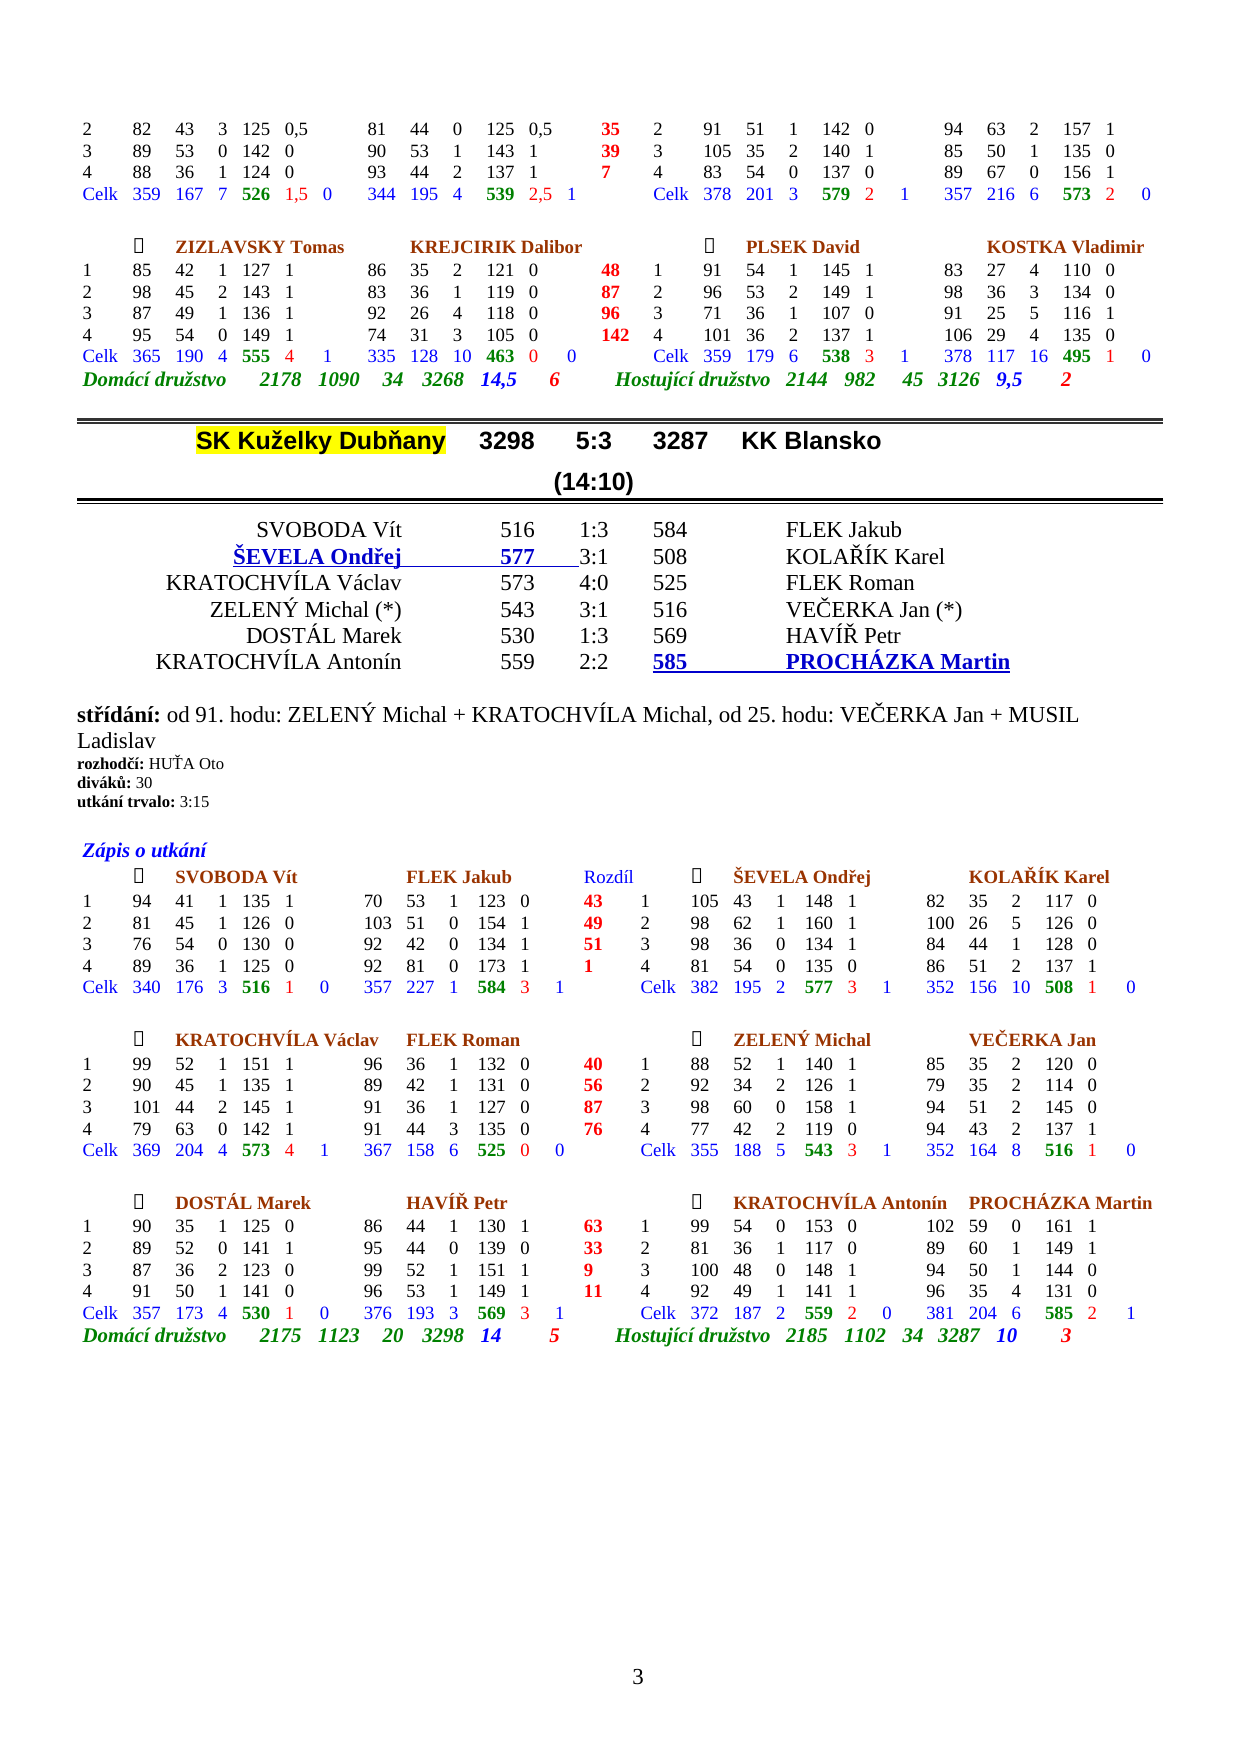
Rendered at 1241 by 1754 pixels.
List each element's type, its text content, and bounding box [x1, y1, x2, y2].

text SVOBODA Vít 516 1:3 584 FLEK Jakub [77, 517, 1163, 543]
text 2 98 45 2 143 1 83 36 1 119 0 87 2 96 53 2 149 1 98 36 3 134 0 [82, 281, 1163, 302]
text 2 89 52 0 141 1 95 44 0 139 0 33 2 81 36 1 117 0 89 60 1 149 1 [82, 1237, 1163, 1258]
text 3 76 54 0 130 0 92 42 0 134 1 51 3 98 36 0 134 1 84 44 1 128 0 [82, 933, 1163, 955]
text 2 81 45 1 126 0 103 51 0 154 1 49 2 98 62 1 160 1 100 26 5 126 0 [82, 912, 1163, 933]
text 3 87 36 2 123 0 99 52 1 151 1 9 3 100 48 0 148 1 94 50 1 144 0 [82, 1258, 1163, 1280]
text 3 89 53 0 142 0 90 53 1 143 1 39 3 105 35 2 140 1 85 50 1 135 0 [82, 140, 1163, 161]
text (14:10) [77, 459, 1163, 498]
text 1 94 41 1 135 1 70 53 1 123 0 43 1 105 43 1 148 1 82 35 2 117 0 [82, 890, 1163, 912]
text 2 90 45 1 135 1 89 42 1 131 0 56 2 92 34 2 126 1 79 35 2 114 0 [82, 1074, 1163, 1096]
text diváků: 30 [77, 773, 1163, 792]
text Celk 357 173 4 530 1 0 376 193 3 569 3 1 Celk 372 187 2 559 2 0 381 204 6 585 2 1 [82, 1302, 1163, 1323]
text KRATOCHVÍLA Václav 573 4:0 525 FLEK Roman [77, 569, 1163, 596]
text Celk 359 167 7 526 1,5 0 344 195 4 539 2,5 1 Celk 378 201 3 579 2 1 357 216 6 573 2 0 [82, 183, 1163, 204]
text 4 95 54 0 149 1 74 31 3 105 0 142 4 101 36 2 137 1 106 29 4 135 0 [82, 324, 1163, 345]
text ZELENÝ Michal (*) 543 3:1 516 VEČERKA Jan (*) [77, 596, 1163, 622]
text Zápis o utkání [82, 838, 1163, 862]
text 4 91 50 1 141 0 96 53 1 149 1 11 4 92 49 1 141 1 96 35 4 131 0 [82, 1280, 1163, 1302]
text  KRATOCHVÍLA Václav FLEK Roman  ZELENÝ Michal VEČERKA Jan [82, 1024, 1163, 1053]
text 4 88 36 1 124 0 93 44 2 137 1 7 4 83 54 0 137 0 89 67 0 156 1 [82, 161, 1163, 183]
text SK Kuželky Dubňany 3298 5:3 3287 KK Blansko [77, 424, 1163, 454]
text  SVOBODA Vít FLEK Jakub Rozdíl  ŠEVELA Ondřej KOLAŘÍK Karel [82, 862, 1163, 890]
text Domácí družstvo 2175 1123 20 3298 14 5 Hostující družstvo 2185 1102 34 3287 10 3 [82, 1323, 1163, 1347]
text střídání: od 91. hodu: ZELENÝ Michal + KRATOCHVÍLA Michal, od 25. hodu: VEČERKA Jan + MUSIL Ladislav [77, 701, 1163, 754]
text 3 87 49 1 136 1 92 26 4 118 0 96 3 71 36 1 107 0 91 25 5 116 1 [82, 302, 1163, 324]
text 1 90 35 1 125 0 86 44 1 130 1 63 1 99 54 0 153 0 102 59 0 161 1 [82, 1215, 1163, 1237]
text utkání trvalo: 3:15 [77, 792, 1163, 811]
text KRATOCHVÍLA Antonín 559 2:2 585 PROCHÁZKA Martin [77, 648, 1163, 675]
text Domácí družstvo 2178 1090 34 3268 14,5 6 Hostující družstvo 2144 982 45 3126 9,5 2 [82, 367, 1163, 391]
text Celk 340 176 3 516 1 0 357 227 1 584 3 1 Celk 382 195 2 577 3 1 352 156 10 508 1 0 [82, 976, 1163, 998]
text ŠEVELA Ondřej 577 3:1 508 KOLAŘÍK Karel [77, 543, 1163, 569]
text 2 82 43 3 125 0,5 81 44 0 125 0,5 35 2 91 51 1 142 0 94 63 2 157 1 [82, 118, 1163, 140]
text Celk 369 204 4 573 4 1 367 158 6 525 0 0 Celk 355 188 5 543 3 1 352 164 8 516 1 0 [82, 1139, 1163, 1161]
text 1 99 52 1 151 1 96 36 1 132 0 40 1 88 52 1 140 1 85 35 2 120 0 [82, 1053, 1163, 1074]
text Celk 365 190 4 555 4 1 335 128 10 463 0 0 Celk 359 179 6 538 3 1 378 117 16 495 1 0 [82, 345, 1163, 367]
text  ZIZLAVSKY Tomas KREJCIRIK Dalibor  PLSEK David KOSTKA Vladimir [82, 231, 1163, 259]
text DOSTÁL Marek 530 1:3 569 HAVÍŘ Petr [77, 622, 1163, 648]
text 4 79 63 0 142 1 91 44 3 135 0 76 4 77 42 2 119 0 94 43 2 137 1 [82, 1117, 1163, 1139]
text 3 101 44 2 145 1 91 36 1 127 0 87 3 98 60 0 158 1 94 51 2 145 0 [82, 1096, 1163, 1117]
text rozhodčí: HUŤA Oto [77, 754, 1163, 773]
text 1 85 42 1 127 1 86 35 2 121 0 48 1 91 54 1 145 1 83 27 4 110 0 [82, 259, 1163, 281]
text 4 89 36 1 125 0 92 81 0 173 1 1 4 81 54 0 135 0 86 51 2 137 1 [82, 955, 1163, 976]
text  DOSTÁL Marek HAVÍŘ Petr  KRATOCHVÍLA Antonín PROCHÁZKA Martin [82, 1187, 1163, 1215]
